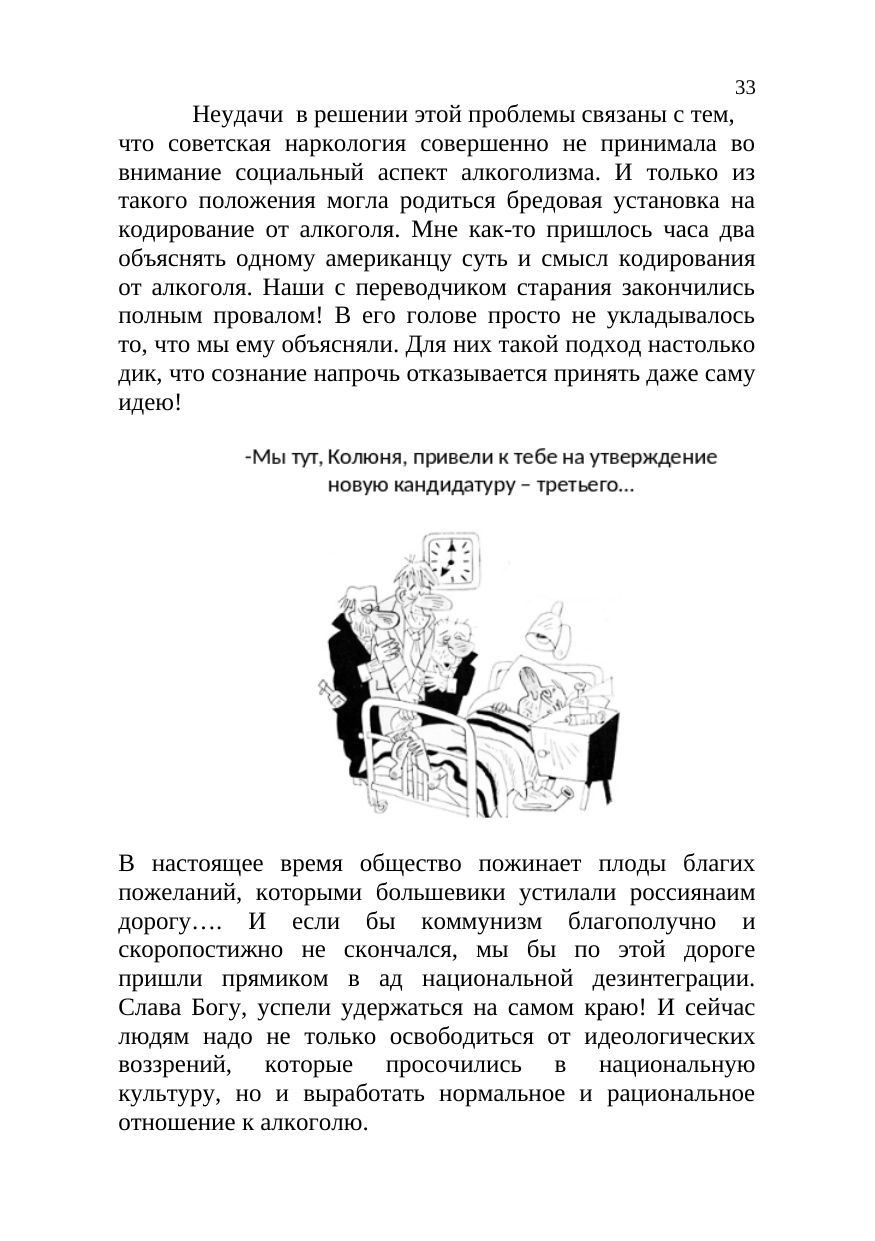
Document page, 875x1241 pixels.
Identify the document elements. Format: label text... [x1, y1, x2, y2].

text В настоящее время общество пожинает плоды благих пожеланий, которыми большевики устилали россиянаим дорогу…. И если бы коммунизм благополучно и скоропостижно не скончался, мы бы по этой дороге пришли прямиком в ад национальной дезинтеграции. Слава Богу, успели удержаться на самом краю! И сейчас людям надо не только освободиться от идеологических воззрений, которые просочились в национальную культуру, но и выработать нормальное и рациональное отношение к алкоголю. [118, 417, 756, 1136]
text Неудачи в решении этой проблемы связаны с тем, что советская наркология совершенно не принимала во внимание социальный аспект алкоголизма. И только из такого положения могла родиться бредовая установка на кодирование от алкоголя. Мне как-то пришлось часа два объяснять одному американцу суть и смысл кодирования от алкоголя. Наши с переводчиком старания закончились полным провалом! В его голове просто не укладывалось то, что мы ему объясняли. Для них такой подход настолько дик, что сознание напрочь отказывается принять даже саму идею! [118, 99, 756, 415]
